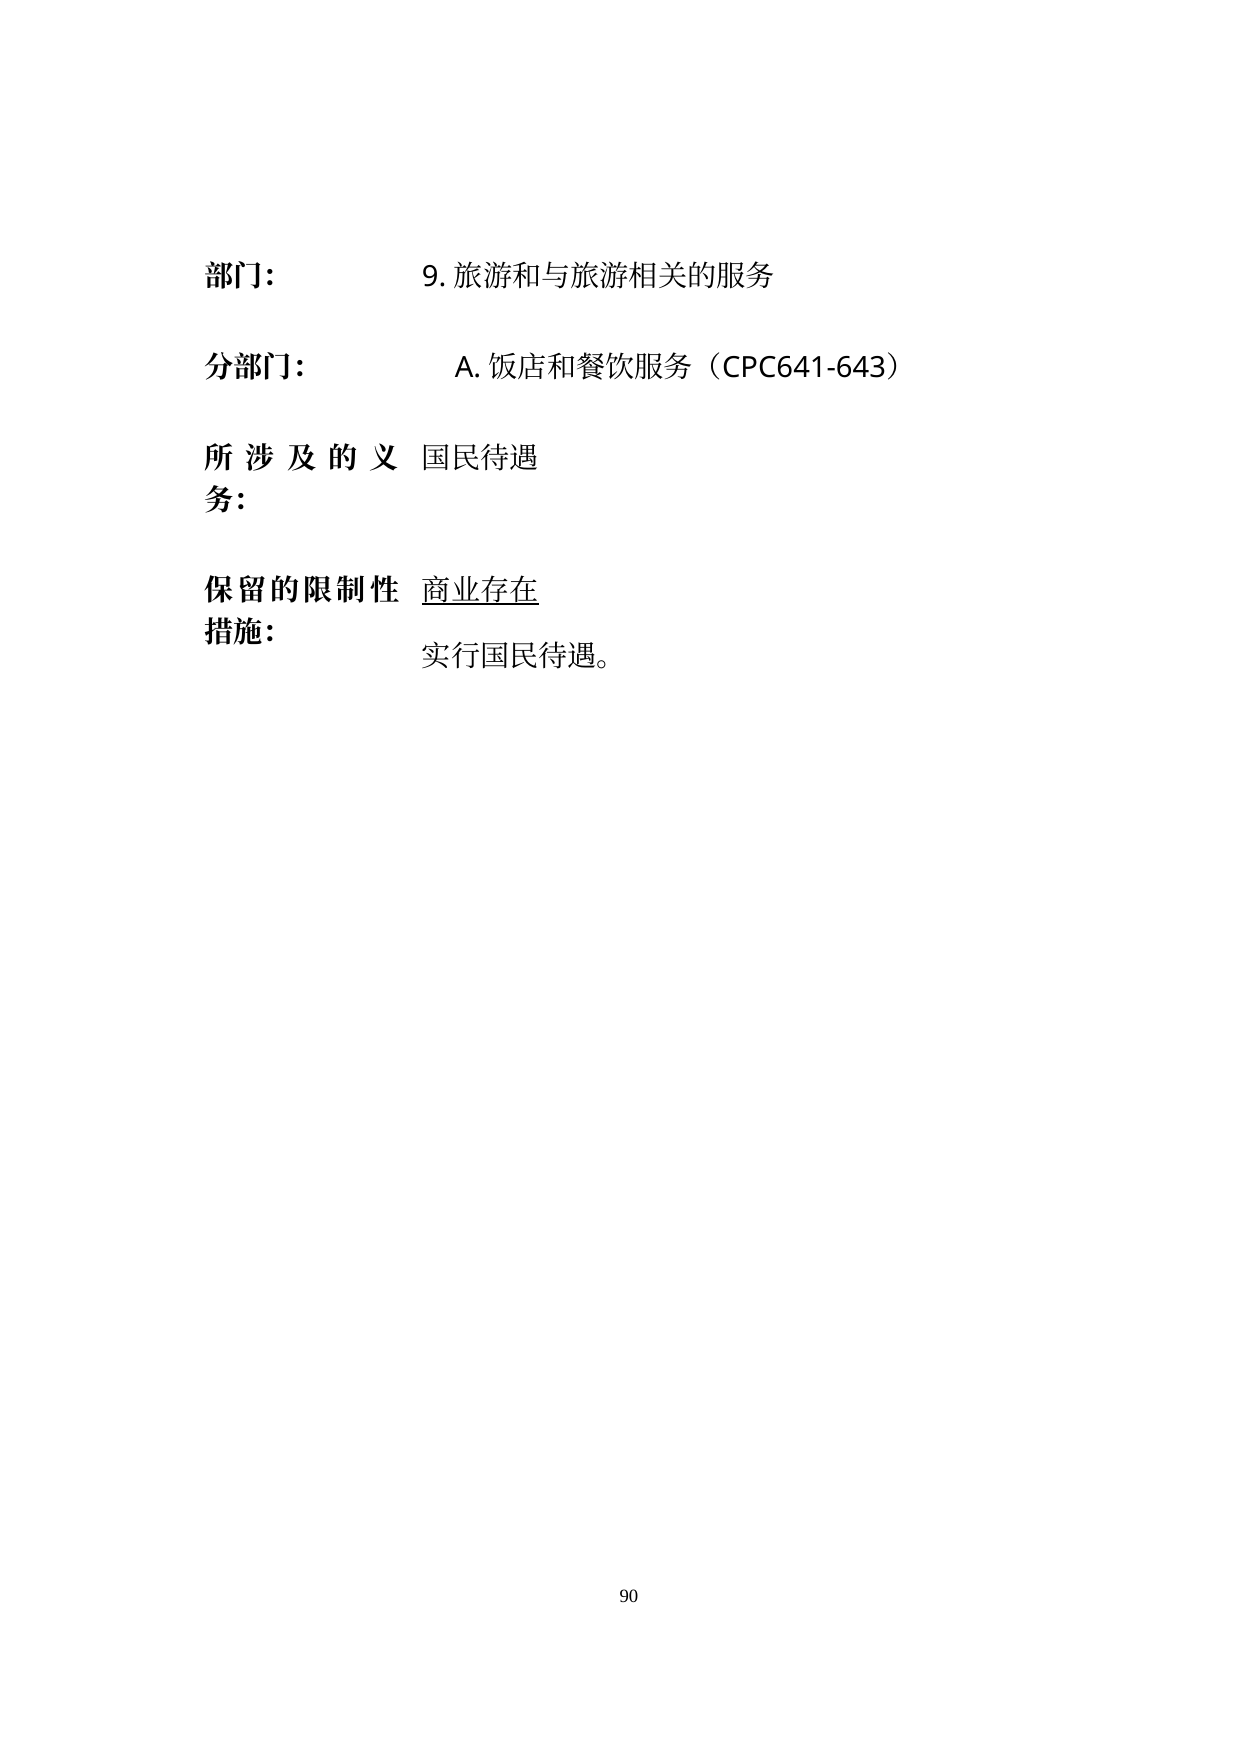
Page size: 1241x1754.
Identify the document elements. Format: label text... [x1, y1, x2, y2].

table_cell 所涉及的义务： [193, 410, 410, 543]
table_header 9. 旅游和与旅游相关的服务 [410, 229, 1064, 319]
table_cell A. 饭店和餐饮服务（CPC641-643） [410, 319, 1064, 410]
table_cell 商业存在 实行国民待遇。 [410, 543, 1064, 699]
table_cell 分部门： [193, 319, 410, 410]
table_cell 国民待遇 [410, 410, 1064, 543]
table_cell 保留的限制性措施： [193, 543, 410, 699]
table_header 部门： [193, 229, 410, 319]
